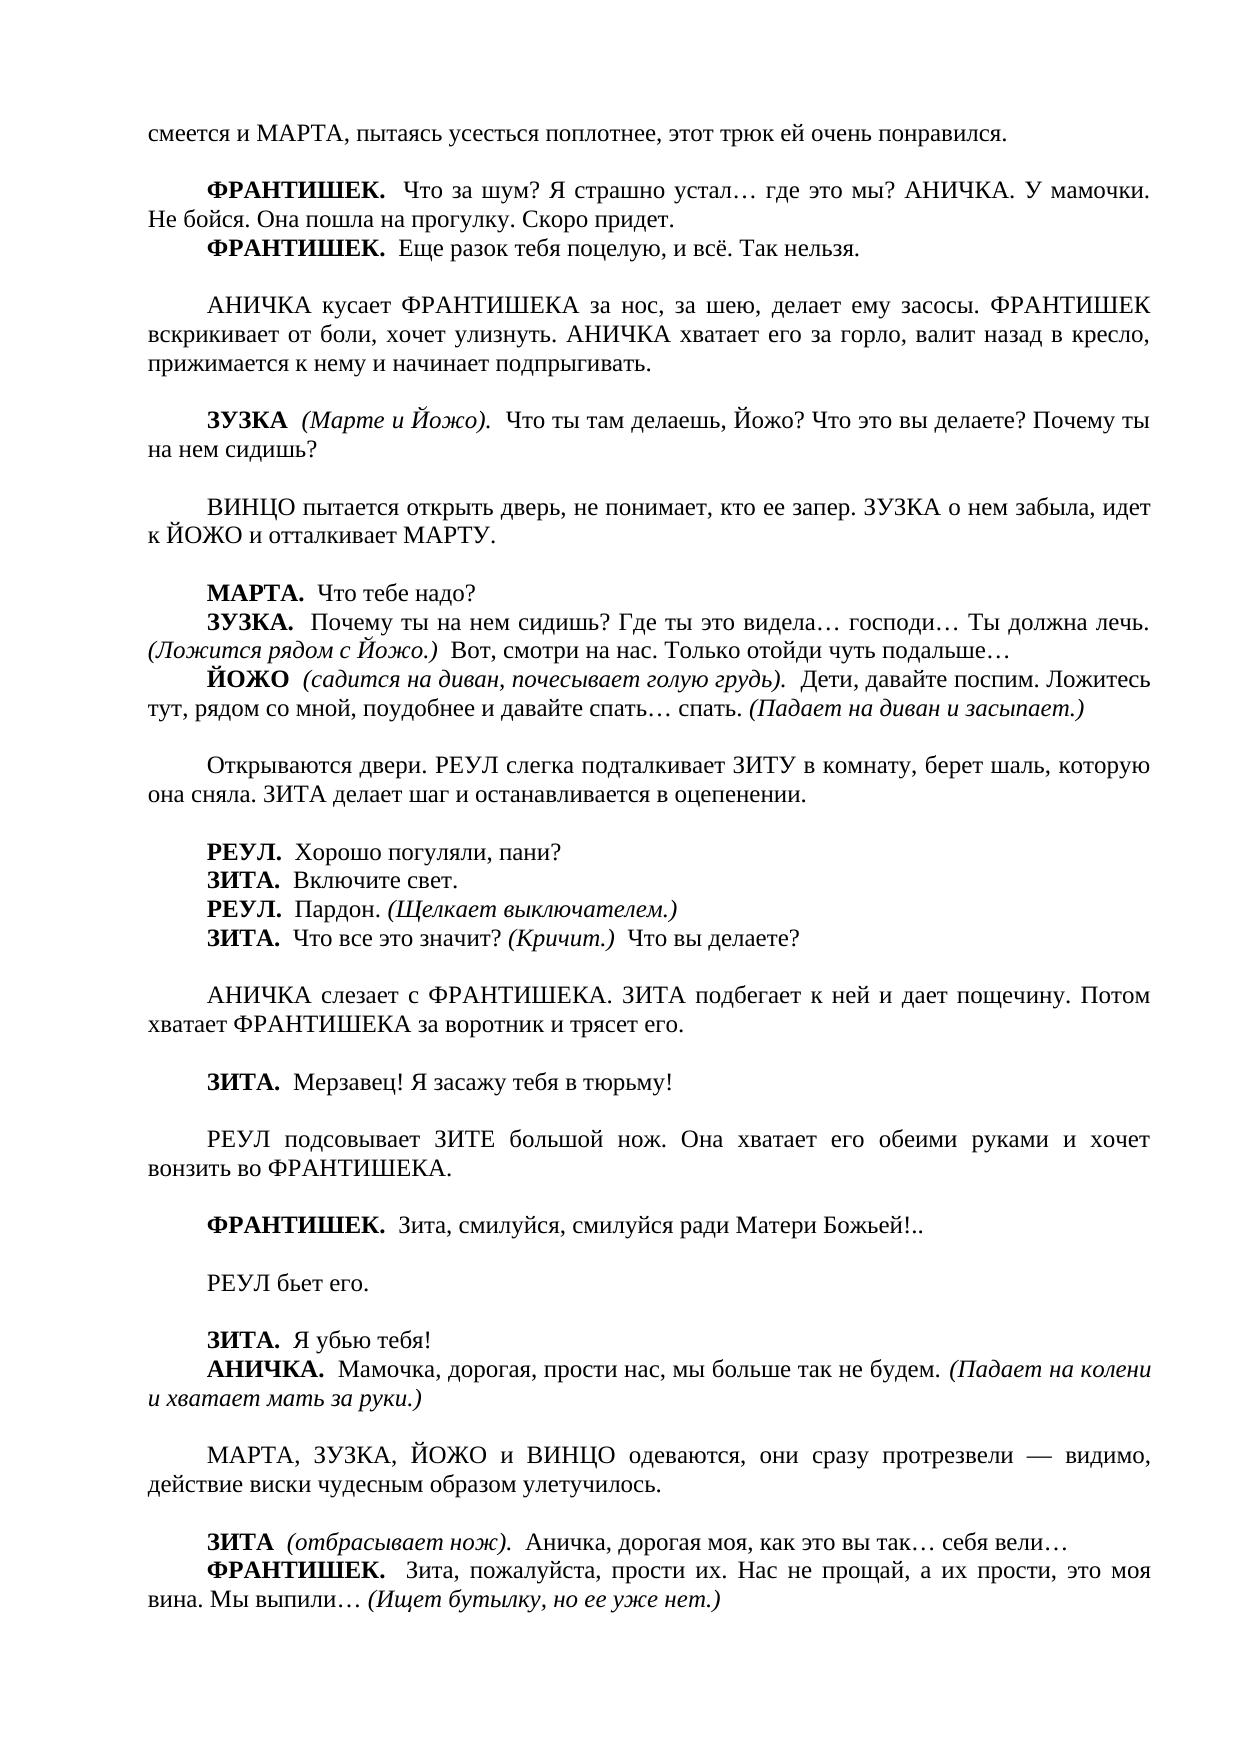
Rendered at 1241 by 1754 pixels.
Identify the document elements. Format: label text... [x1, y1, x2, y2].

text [148, 118, 1152, 147]
text ЗУЗКА (Марте и Йожо). Что ты там делаешь, Йожо? Что это вы делаете? Почему ты на нем сидишь? [148, 406, 1152, 463]
text АНИЧКА. Мамочка, дорогая, прости нас, мы больше так не будем. (Падает на колени и хватает мать за руки.) [148, 1354, 1152, 1412]
text ФРАНТИШЕК. Еще разок тебя поцелую, и всё. Так нельзя. [148, 233, 1152, 262]
text ЗИТА. Что все это значит? (Кричит.) Что вы делаете? [148, 923, 1152, 952]
text ФРАНТИШЕК. Зита, пожалуйста, прости их. Нас не прощай, а их прости, это моя вина. Мы выпили… (Ищет бутылку, но ее уже нет.) [148, 1556, 1152, 1613]
text ЗИТА. Я убью тебя! [148, 1326, 1152, 1354]
text МАРТА. Что тебе надо? [148, 578, 1152, 607]
text ЙОЖО (садится на диван, почесывает голую грудь). Дети, давайте поспим. Ложитесь тут, рядом со мной, поудобнее и давайте спать… спать. (Падает на диван и засыпает.) [148, 664, 1152, 722]
text ЗИТА (отбрасывает нож). Аничка, дорогая моя, как это вы так… себя вели… [148, 1527, 1152, 1556]
text ФРАНТИШЕК. Что за шум? Я страшно устал… где это мы? АНИЧКА. У мамочки. Не бойся. Она пошла на прогулку. Скоро придет. [148, 176, 1152, 233]
text АНИЧКА слезает с ФРАНТИШЕКА. ЗИТА подбегает к ней и дает пощечину. Потом хватает ФРАНТИШЕКА за воротник и трясет его. [148, 981, 1152, 1038]
text ВИНЦО пытается открыть дверь, не понимает, кто ее запер. ЗУЗКА о нем забыла, идет к ЙОЖО и отталкивает МАРТУ. [148, 492, 1152, 549]
text РЕУЛ. Пардон. (Щелкает выключателем.) [148, 894, 1152, 923]
text ЗИТА. Мерзавец! Я засажу тебя в тюрьму! [148, 1067, 1152, 1096]
text Открываются двери. РЕУЛ слегка подталкивает ЗИТУ в комнату, берет шаль, которую она сняла. ЗИТА делает шаг и останавливается в оцепенении. [148, 751, 1152, 808]
text РЕУЛ бьет его. [148, 1268, 1152, 1297]
text РЕУЛ. Хорошо погуляли, пани? [148, 837, 1152, 866]
text РЕУЛ подсовывает ЗИТЕ большой нож. Она хватает его обеими руками и хочет вонзить во ФРАНТИШЕКА. [148, 1124, 1152, 1182]
text ЗУЗКА. Почему ты на нем сидишь? Где ты это видела… господи… Ты должна лечь. (Ложится рядом с Йожо.) Вот, смотри на нас. Только отойди чуть подальше… [148, 607, 1152, 664]
text АНИЧКА кусает ФРАНТИШЕКА за нос, за шею, делает ему засосы. ФРАНТИШЕК вскрикивает от боли, хочет улизнуть. АНИЧКА хватает его за горло, валит назад в кресло, прижимается к нему и начинает подпрыгивать. [148, 291, 1152, 377]
text ЗИТА. Включите свет. [148, 866, 1152, 894]
text ФРАНТИШЕК. Зита, смилуйся, смилуйся ради Матери Божьей!.. [148, 1211, 1152, 1239]
text МАРТА, ЗУЗКА, ЙОЖО и ВИНЦО одеваются, они сразу протрезвели — видимо, действие виски чудесным образом улетучилось. [148, 1441, 1152, 1498]
